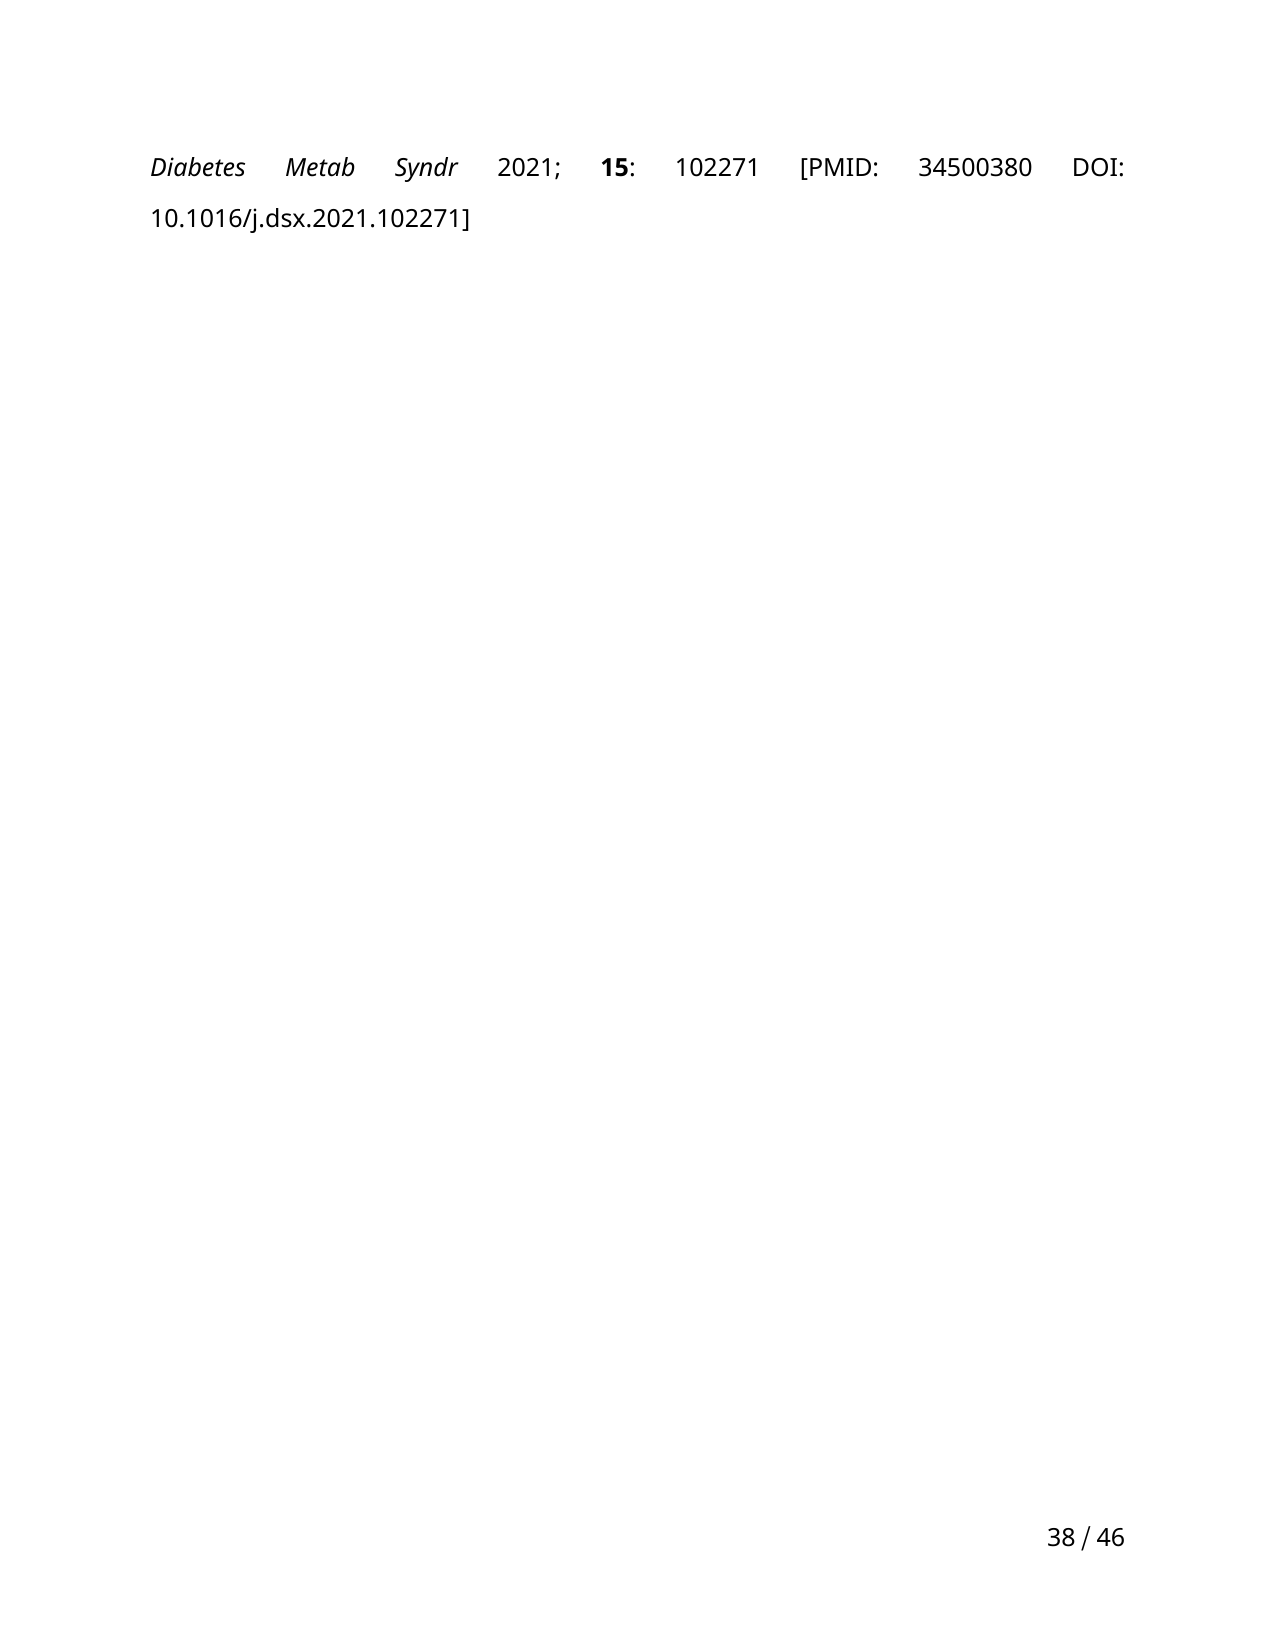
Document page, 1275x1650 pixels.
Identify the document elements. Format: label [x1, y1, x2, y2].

text [150, 150, 1125, 235]
